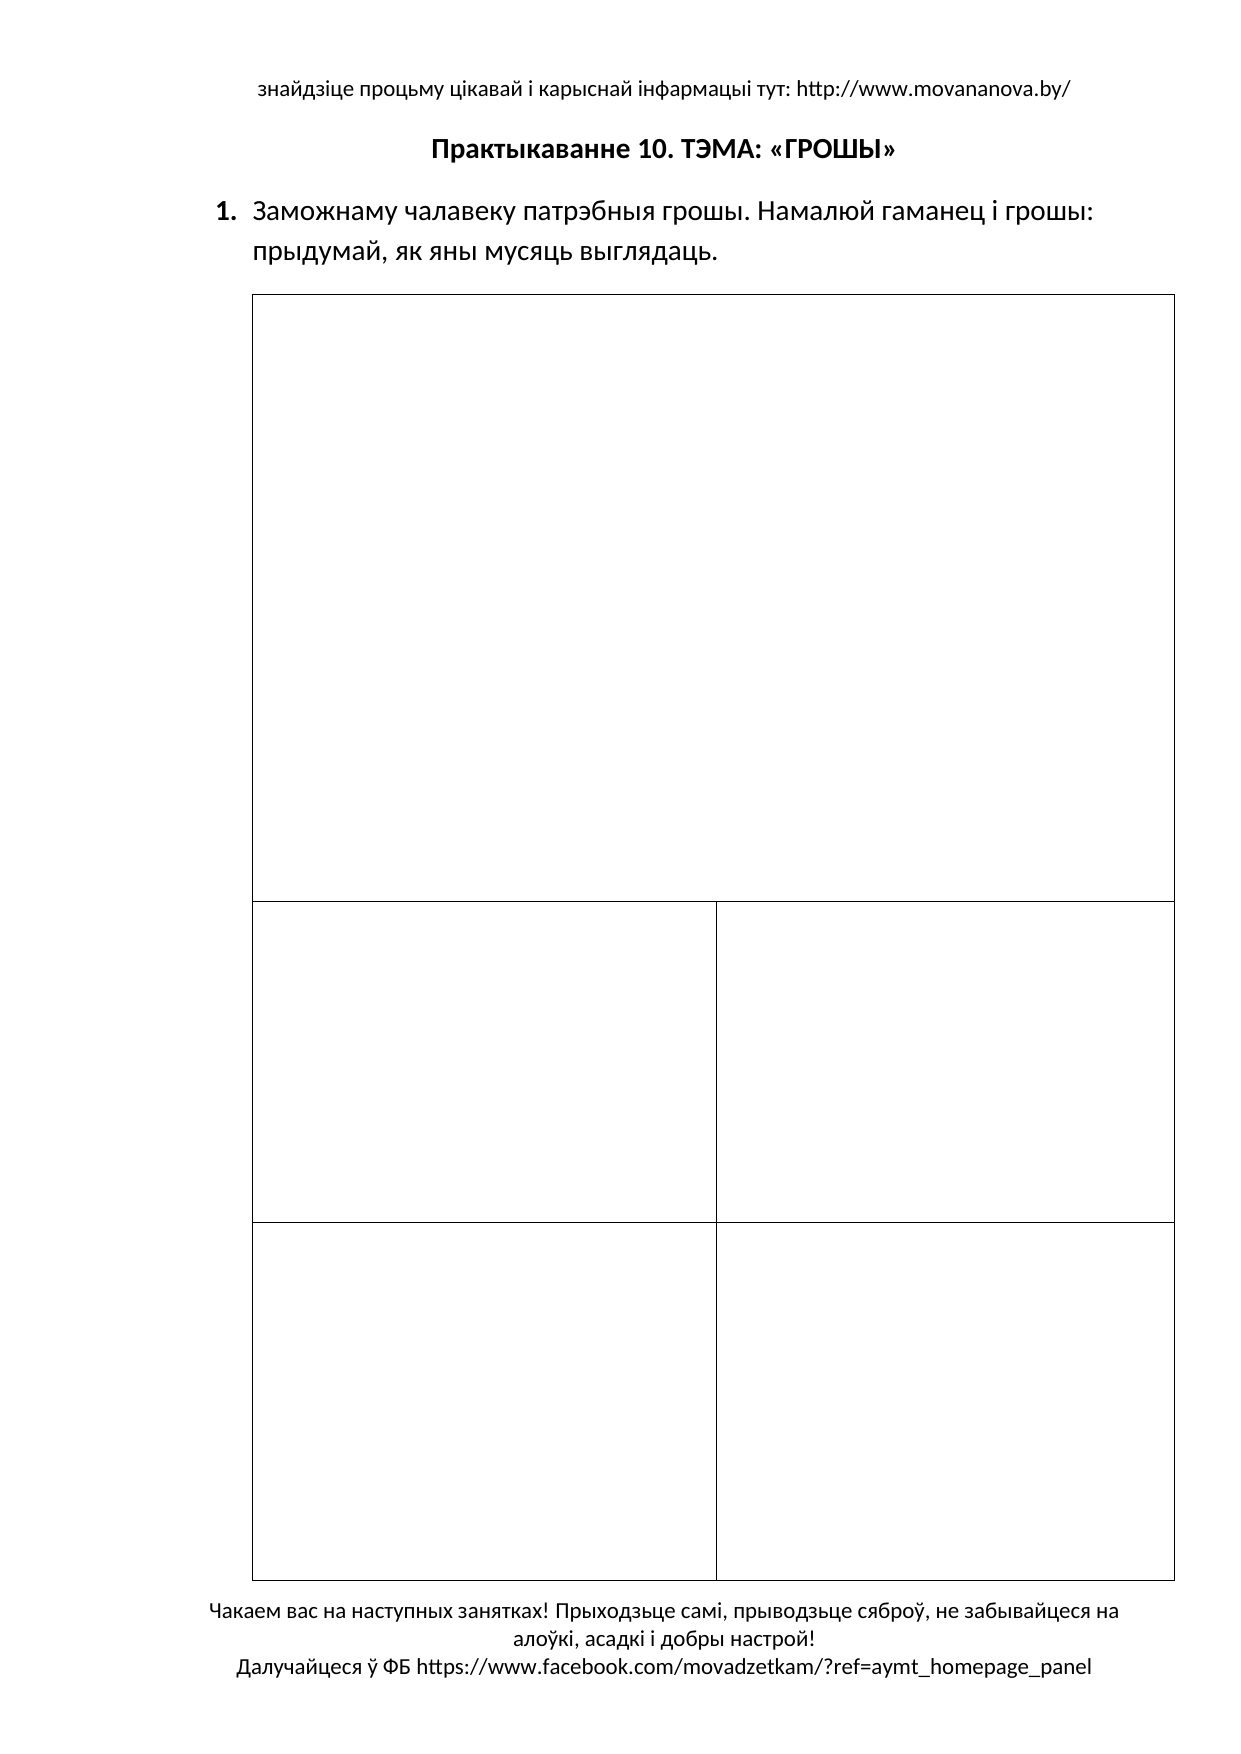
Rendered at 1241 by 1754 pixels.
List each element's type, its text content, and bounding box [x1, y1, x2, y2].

table_cell [253, 902, 716, 1222]
table_cell [717, 902, 1174, 1222]
table_header [253, 295, 1174, 901]
table_cell [253, 1223, 716, 1579]
table_cell [717, 1223, 1174, 1579]
text Практыкаванне 10. ТЭМА: «ГРОШЫ» [177, 130, 1152, 165]
list Заможнаму чалавеку патрэбныя грошы. Намалюй гаманец і грошы: прыдумай, як яны мусяць выглядаць. [215, 192, 1152, 268]
